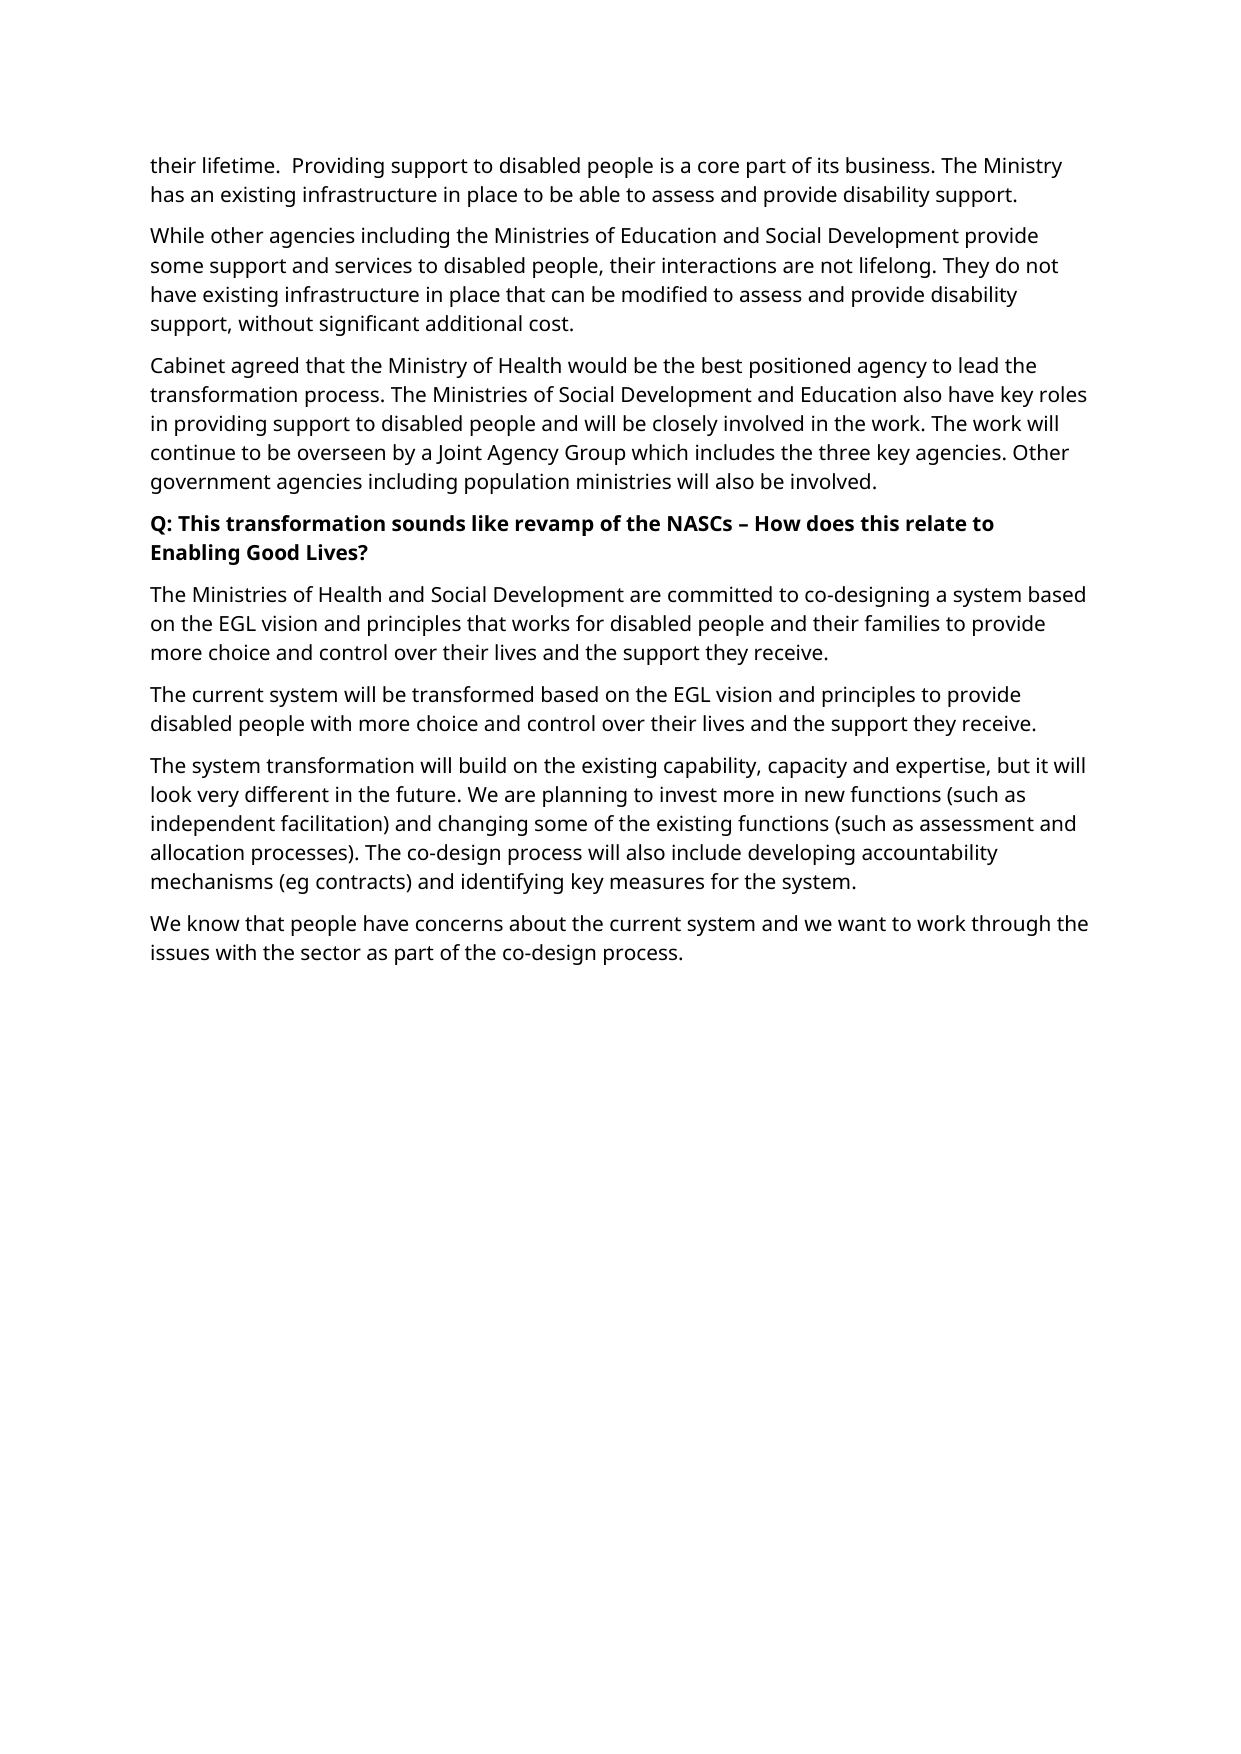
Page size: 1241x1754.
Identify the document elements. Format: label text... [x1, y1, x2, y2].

text The Ministries of Health and Social Development are committed to co-designing a system based on the EGL vision and principles that works for disabled people and their families to provide more choice and control over their lives and the support they receive. [150, 579, 1090, 667]
text The system transformation will build on the existing capability, capacity and expertise, but it will look very different in the future. We are planning to invest more in new functions (such as independent facilitation) and changing some of the existing functions (such as assessment and allocation processes). The co-design process will also include developing accountability mechanisms (eg contracts) and identifying key measures for the system. [150, 750, 1090, 896]
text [150, 150, 1090, 208]
text While other agencies including the Ministries of Education and Social Development provide some support and services to disabled people, their interactions are not lifelong. They do not have existing infrastructure in place that can be modified to assess and provide disability support, without significant additional cost. [150, 221, 1090, 337]
text Cabinet agreed that the Ministry of Health would be the best positioned agency to lead the transformation process. The Ministries of Social Development and Education also have key roles in providing support to disabled people and will be closely involved in the work. The work will continue to be overseen by a Joint Agency Group which includes the three key agencies. Other government agencies including population ministries will also be involved. [150, 350, 1090, 496]
text The current system will be transformed based on the EGL vision and principles to provide disabled people with more choice and control over their lives and the support they receive. [150, 679, 1090, 737]
text We know that people have concerns about the current system and we want to work through the issues with the sector as part of the co-design process. [150, 908, 1090, 967]
text Q: This transformation sounds like revamp of the NASCs – How does this relate to Enabling Good Lives? [150, 508, 1090, 567]
